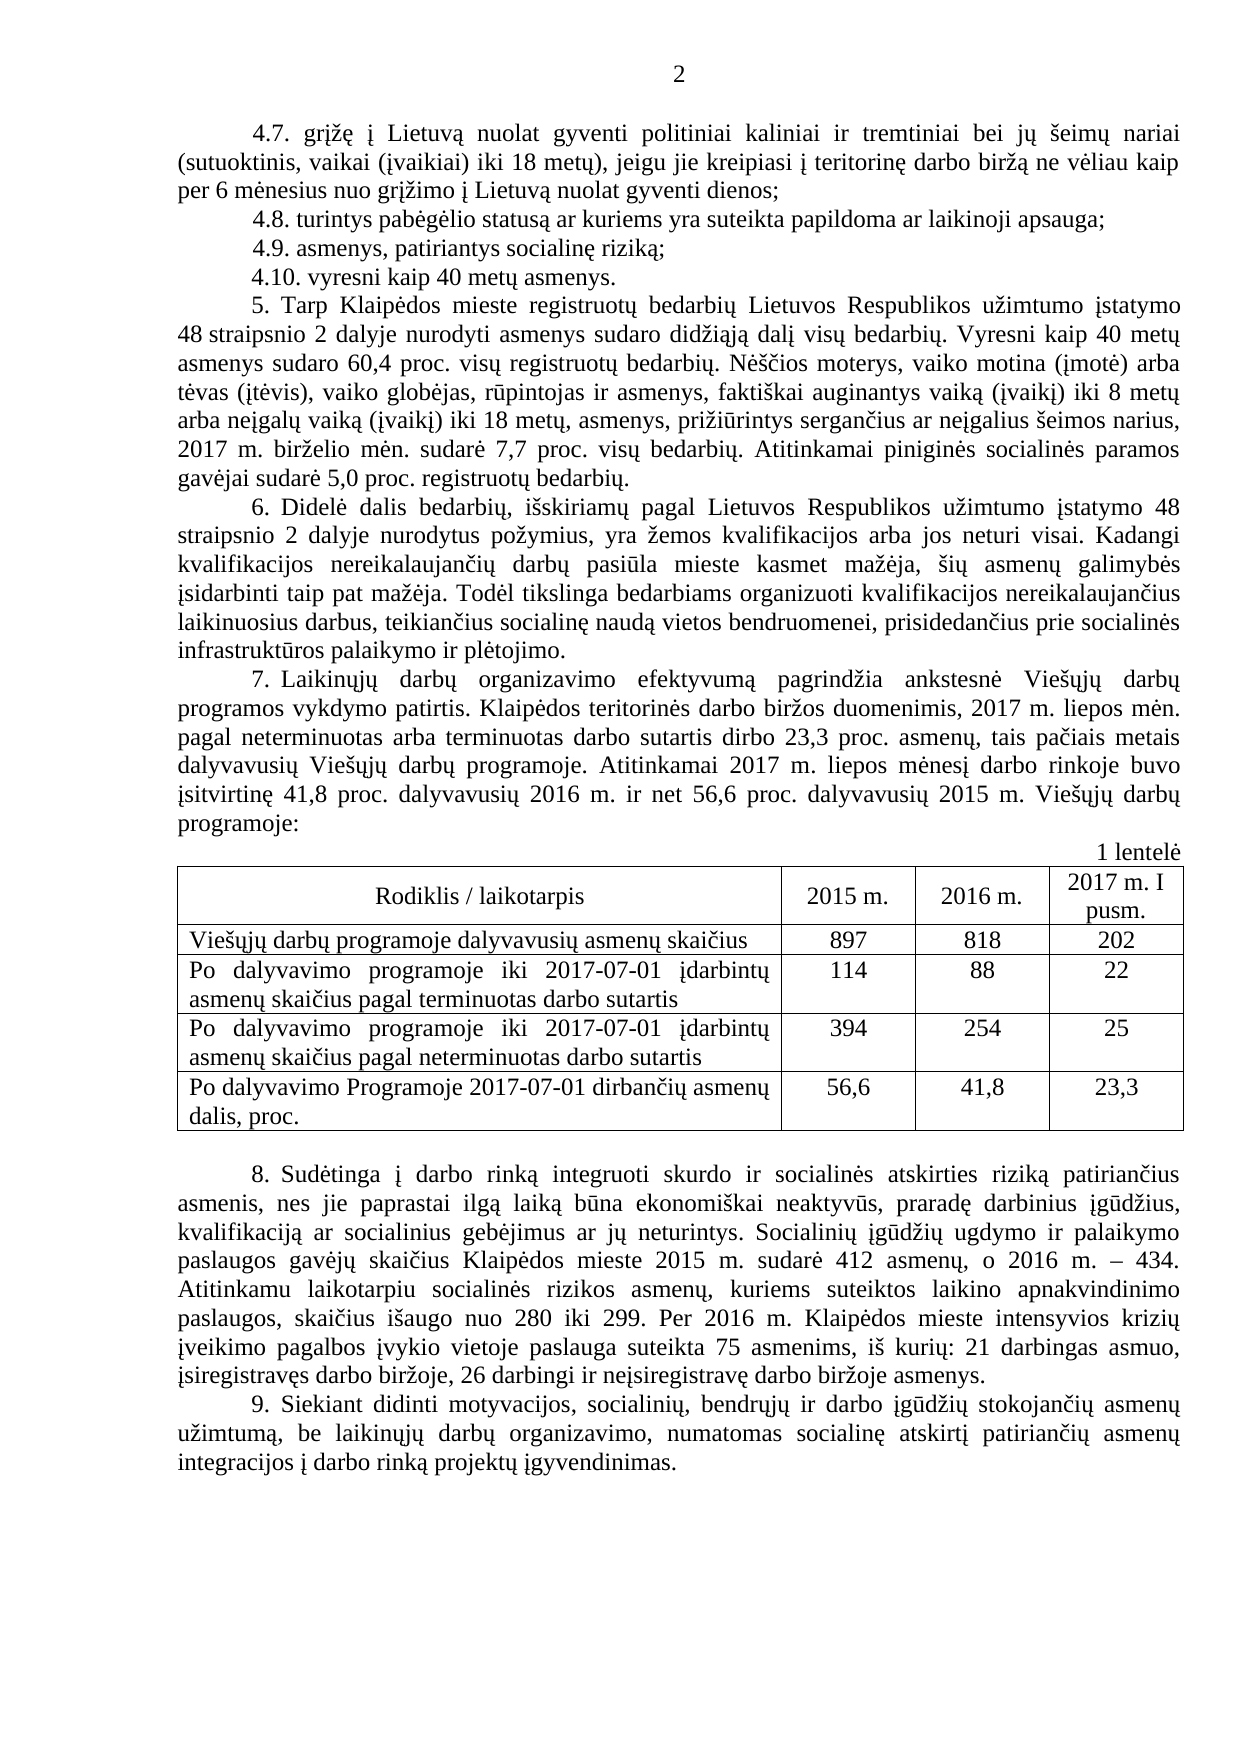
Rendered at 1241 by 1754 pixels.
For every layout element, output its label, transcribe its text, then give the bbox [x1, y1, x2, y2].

table_cell Po dalyvavimo programoje iki 2017-07-01 įdarbintų asmenų skaičius pagal neterminuotas darbo sutartis [178, 1014, 781, 1071]
table_cell Po dalyvavimo programoje iki 2017-07-01 įdarbintų asmenų skaičius pagal terminuotas darbo sutartis [178, 955, 781, 1012]
table_cell 25 [1050, 1014, 1183, 1071]
list Laikinųjų darbų organizavimo efektyvumą pagrindžia ankstesnė Viešųjų darbų programos vykdymo patirtis. Klaipėdos teritorinės darbo biržos duomenimis, 2017 m. liepos mėn. pagal neterminuotas arba terminuotas darbo sutartis dirbo 23,3 proc. asmenų, tais pačiais metais dalyvavusių Viešųjų darbų programoje. Atitinkamai 2017 m. liepos mėnesį darbo rinkoje buvo įsitvirtinę 41,8 proc. dalyvavusių 2016 m. ir net 56,6 proc. dalyvavusių 2015 m. Viešųjų darbų programoje: [177, 664, 1181, 837]
table_cell 202 [1050, 925, 1183, 954]
table_cell Po dalyvavimo Programoje 2017-07-01 dirbančių asmenų dalis, proc. [178, 1072, 781, 1129]
table_cell 818 [916, 925, 1049, 954]
table_cell Viešųjų darbų programoje dalyvavusių asmenų skaičius [178, 925, 781, 954]
text 1 lentelė [177, 837, 1181, 866]
list Didelė dalis bedarbių, išskiriamų pagal Lietuvos Respublikos užimtumo įstatymo 48 straipsnio 2 dalyje nurodytus požymius, yra žemos kvalifikacijos arba jos neturi visai. Kadangi kvalifikacijos nereikalaujančių darbų pasiūla mieste kasmet mažėja, šių asmenų galimybės įsidarbinti taip pat mažėja. Todėl tikslinga bedarbiams organizuoti kvalifikacijos nereikalaujančius laikinuosius darbus, teikiančius socialinę naudą vietos bendruomenei, prisidedančius prie socialinės infrastruktūros palaikymo ir plėtojimo. [177, 492, 1181, 664]
table_cell 56,6 [782, 1072, 915, 1129]
list Sudėtinga į darbo rinką integruoti skurdo ir socialinės atskirties riziką patiriančius asmenis, nes jie paprastai ilgą laiką būna ekonomiškai neaktyvūs, praradę darbinius įgūdžius, kvalifikaciją ar socialinius gebėjimus ar jų neturintys. Socialinių įgūdžių ugdymo ir palaikymo paslaugos gavėjų skaičius Klaipėdos mieste 2015 m. sudarė 412 asmenų, o 2016 m. – 434. Atitinkamu laikotarpiu socialinės rizikos asmenų, kuriems suteiktos laikino apnakvindinimo paslaugos, skaičius išaugo nuo 280 iki 299. Per 2016 m. Klaipėdos mieste intensyvios krizių įveikimo pagalbos įvykio vietoje paslauga suteikta 75 asmenims, iš kurių: 21 darbingas asmuo, įsiregistravęs darbo biržoje, 26 darbingi ir neįsiregistravę darbo biržoje asmenys. [177, 1159, 1181, 1389]
table_cell 394 [782, 1014, 915, 1071]
text 4.8. turintys pabėgėlio statusą ar kuriems yra suteikta papildoma ar laikinoji apsauga; [177, 204, 1181, 233]
table_cell 41,8 [916, 1072, 1049, 1129]
table_header Rodiklis / laikotarpis [178, 867, 781, 924]
list Siekiant didinti motyvacijos, socialinių, bendrųjų ir darbo įgūdžių stokojančių asmenų užimtumą, be laikinųjų darbų organizavimo, numatomas socialinę atskirtį patiriančių asmenų integracijos į darbo rinką projektų įgyvendinimas. [177, 1389, 1181, 1476]
table_cell 23,3 [1050, 1072, 1183, 1129]
text 4.10. vyresni kaip 40 metų asmenys. [251, 262, 1181, 291]
table_header 2016 m. [916, 867, 1049, 924]
table_cell 897 [782, 925, 915, 954]
table_cell 114 [782, 955, 915, 1012]
list Tarp Klaipėdos mieste registruotų bedarbių Lietuvos Respublikos užimtumo įstatymo 48 straipsnio 2 dalyje nurodyti asmenys sudaro didžiąją dalį visų bedarbių. Vyresni kaip 40 metų asmenys sudaro 60,4 proc. visų registruotų bedarbių. Nėščios moterys, vaiko motina (įmotė) arba tėvas (įtėvis), vaiko globėjas, rūpintojas ir asmenys, faktiškai auginantys vaiką (įvaikį) iki 8 metų arba neįgalų vaiką (įvaikį) iki 18 metų, asmenys, prižiūrintys sergančius ar neįgalius šeimos narius, 2017 m. birželio mėn. sudarė 7,7 proc. visų bedarbių. Atitinkamai piniginės socialinės paramos gavėjai sudarė 5,0 proc. registruotų bedarbių. [177, 291, 1181, 492]
text 4.9. asmenys, patiriantys socialinę riziką; [177, 233, 1181, 262]
table_header 2017 m. I pusm. [1050, 867, 1183, 924]
table_cell 22 [1050, 955, 1183, 1012]
text 4.7. grįžę į Lietuvą nuolat gyventi politiniai kaliniai ir tremtiniai bei jų šeimų nariai (sutuoktinis, vaikai (įvaikiai) iki 18 metų), jeigu jie kreipiasi į teritorinę darbo biržą ne vėliau kaip per 6 mėnesius nuo grįžimo į Lietuvą nuolat gyventi dienos; [177, 118, 1181, 204]
table_cell 254 [916, 1014, 1049, 1071]
table_header 2015 m. [782, 867, 915, 924]
table_cell 88 [916, 955, 1049, 1012]
